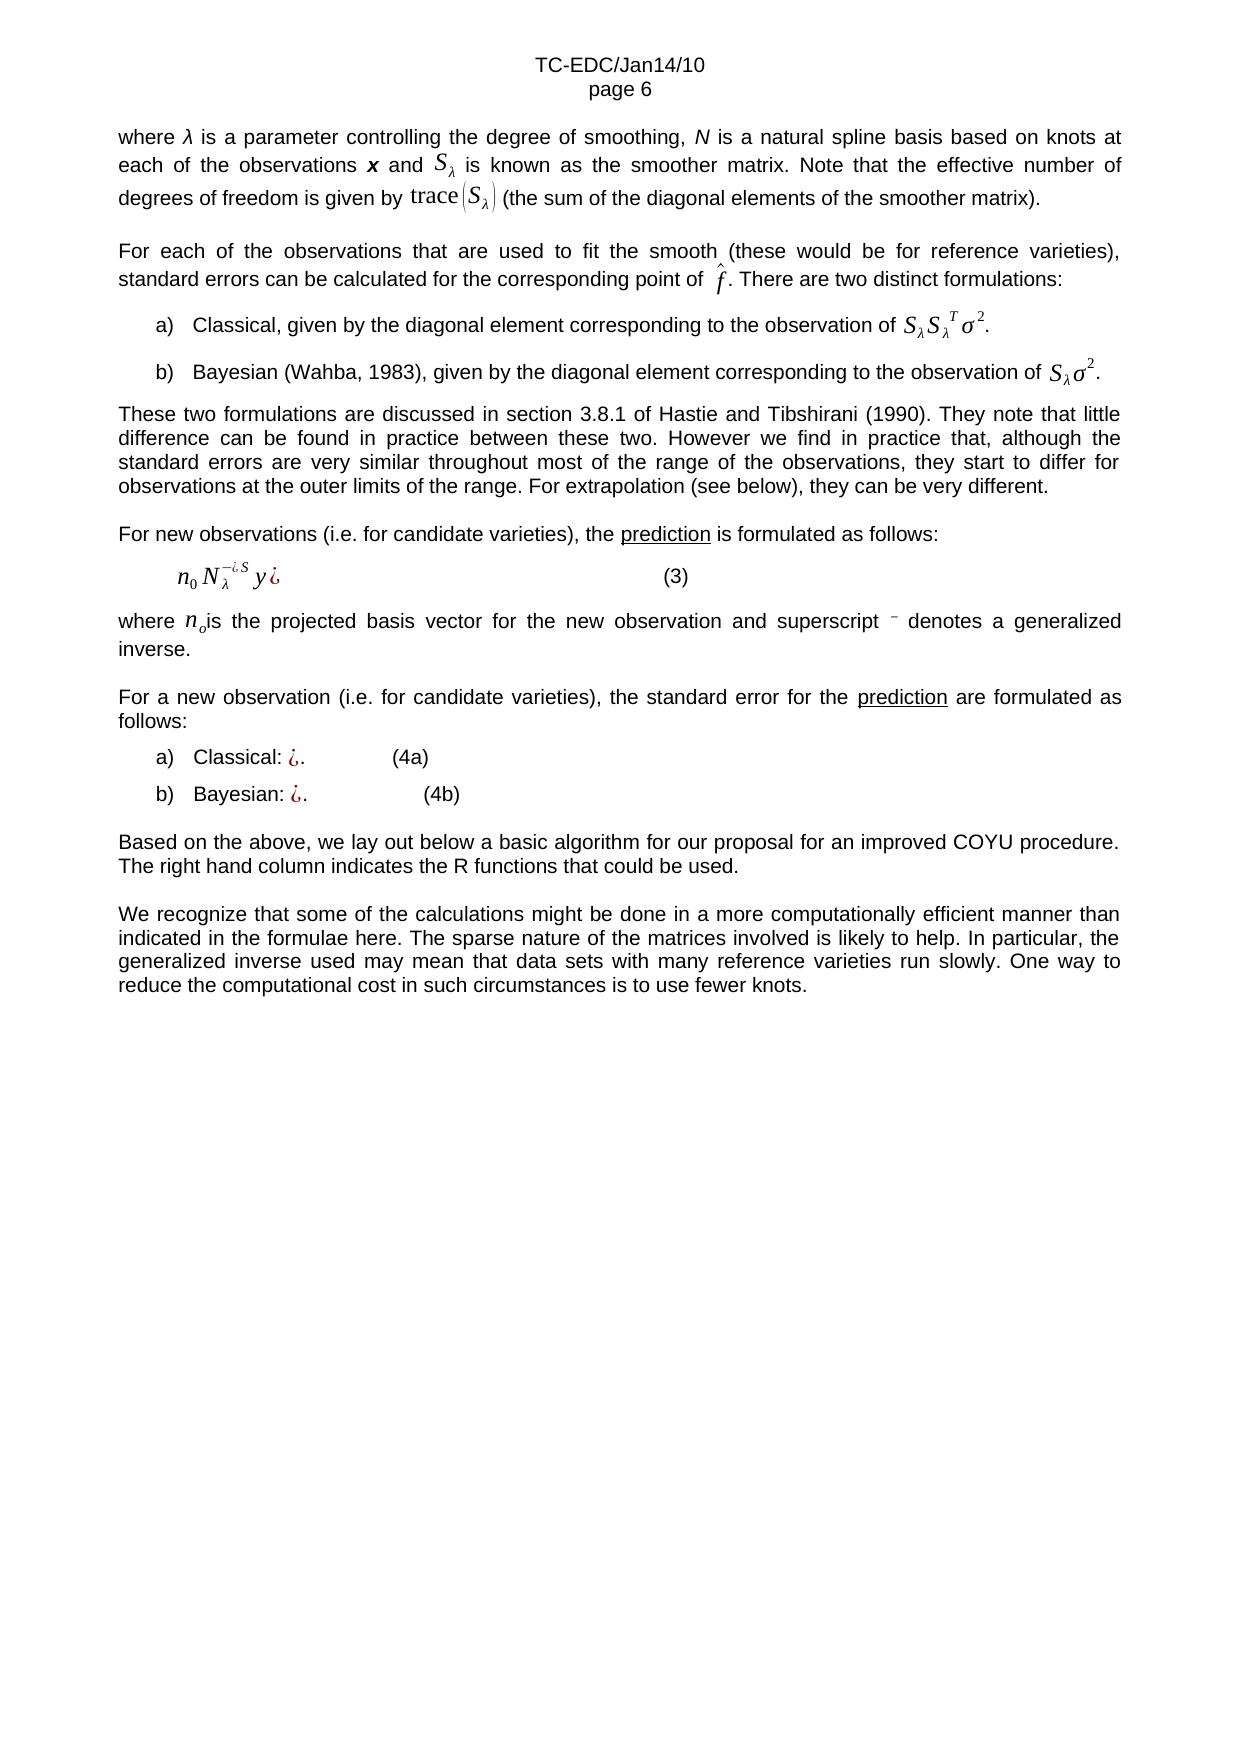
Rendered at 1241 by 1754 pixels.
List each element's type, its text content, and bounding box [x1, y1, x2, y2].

text Based on the above, we lay out below a basic algorithm for our proposal for an improved COYU procedure. The right hand column indicates the R functions that could be used. [118, 829, 1122, 877]
list Classical: . (4a) [156, 745, 1122, 769]
text For each of the observations that are used to fit the smooth (these would be for reference varieties), standard errors can be calculated for the corresponding point of . There are two distinct formulations: [118, 239, 1122, 294]
list Bayesian: . (4b) [156, 782, 1122, 806]
list Bayesian (Wahba, 1983), given by the diagonal element corresponding to the observation of . [155, 354, 1122, 389]
text where is the projected basis vector for the new observation and superscript – denotes a generalized inverse. [118, 605, 1122, 661]
text We recognize that some of the calculations might be done in a more computationally efficient manner than indicated in the formulae here. The sparse nature of the matrices involved is likely to help. In particular, the generalized inverse used may mean that data sets with many reference varieties run slowly. One way to reduce the computational cost in such circumstances is to use fewer knots. [118, 901, 1122, 997]
text (3) [177, 558, 1122, 593]
text For a new observation (i.e. for candidate varieties), the standard error for the prediction are formulated as follows: [118, 685, 1122, 733]
text For new observations (i.e. for candidate varieties), the prediction is formulated as follows: [118, 522, 1122, 546]
list Classical, given by the diagonal element corresponding to the observation of . [155, 307, 1122, 342]
text where λ is a parameter controlling the degree of smoothing, N is a natural spline basis based on knots at each of the observations x and is known as the smoother matrix. Note that the effective number of degrees of freedom is given by (the sum of the diagonal elements of the smoother matrix). [118, 125, 1122, 215]
text These two formulations are discussed in section 3.8.1 of Hastie and Tibshirani (1990). They note that little difference can be found in practice between these two. However we find in practice that, although the standard errors are very similar throughout most of the range of the observations, they start to differ for observations at the outer limits of the range. For extrapolation (see below), they can be very different. [118, 402, 1122, 498]
